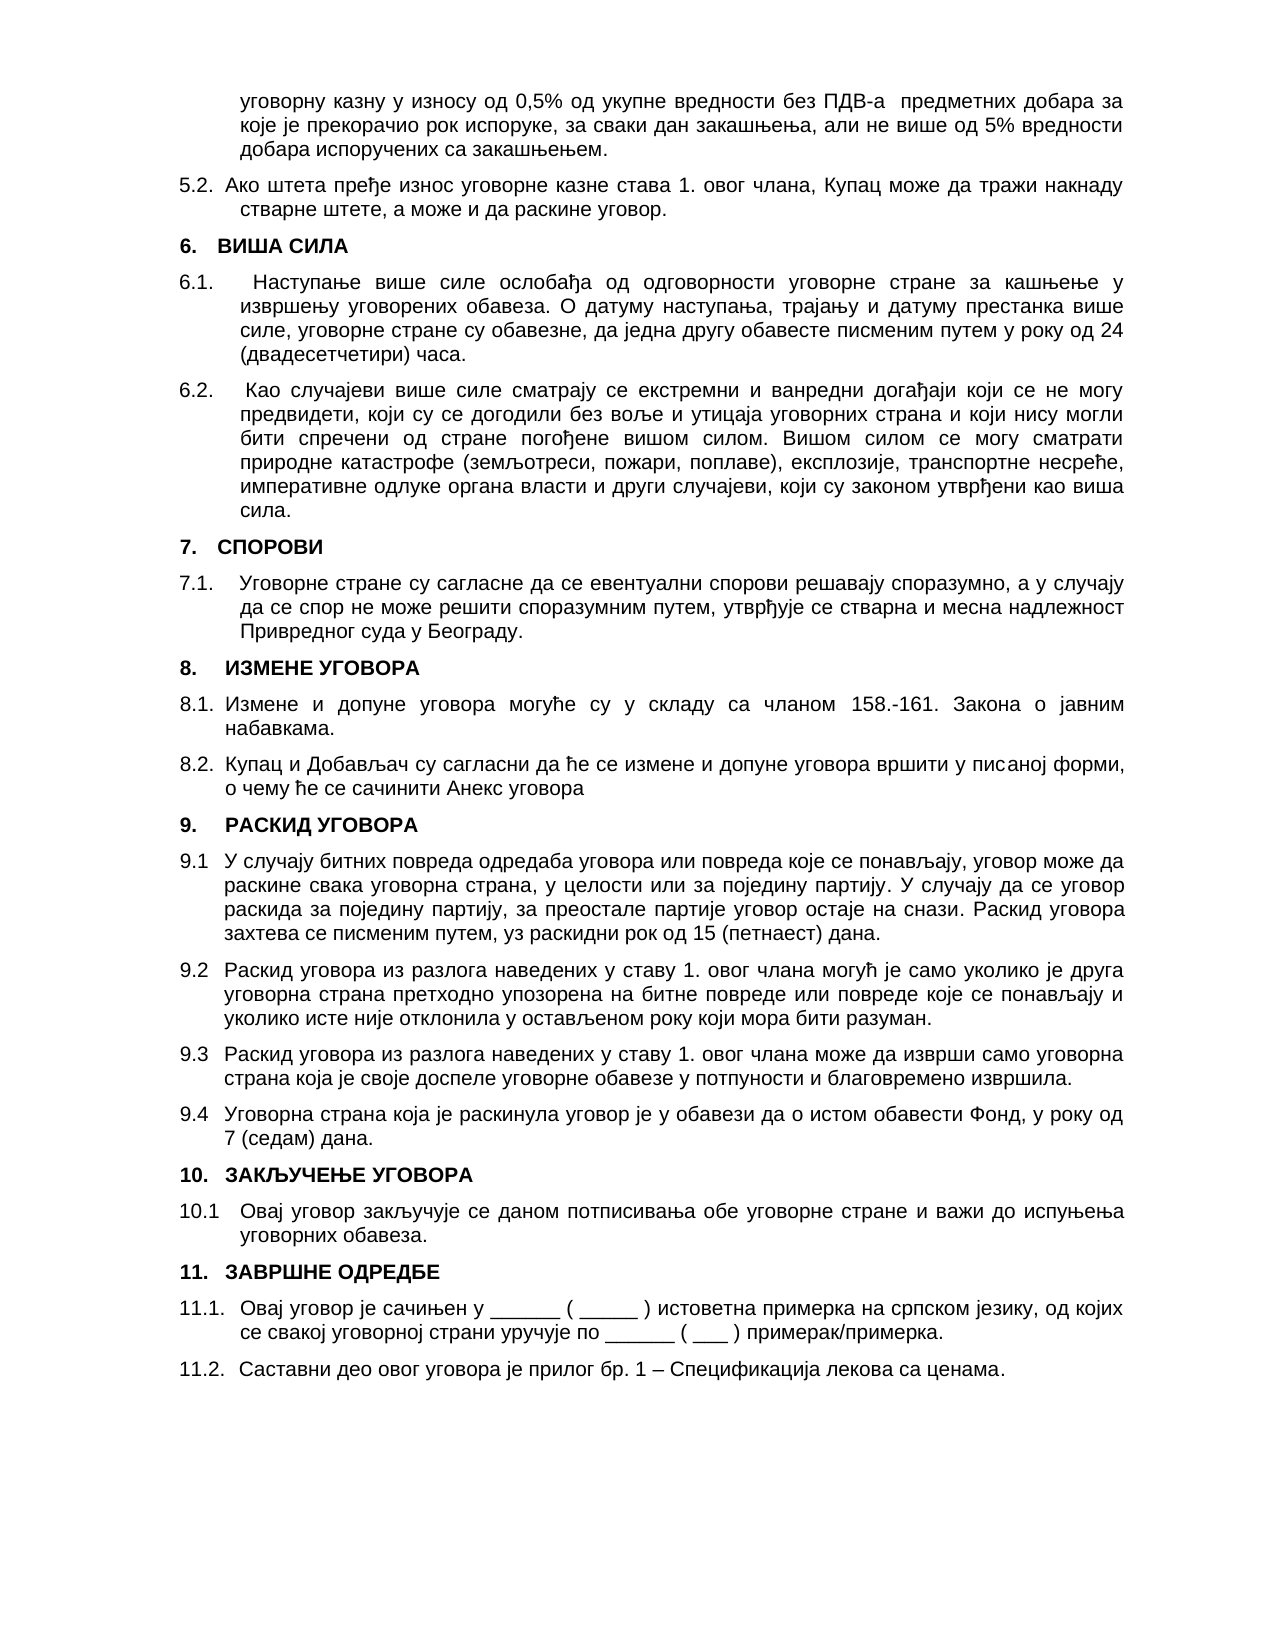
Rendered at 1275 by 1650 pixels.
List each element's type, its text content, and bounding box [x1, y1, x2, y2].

list Као случајеви више силе сматрају се екстремни и ванредни догађаји који се не могу предвидети, који су се догодили без воље и утицаја уговорних страна и који нису могли бити спречени од стране погођене вишом силом. Вишом силом се могу сматрати природне катастрофе (земљотреси, пожари, поплаве), експлозије, транспортне несреће, императивне одлуке органа власти и други случајеви, који су законом утврђени као виша сила. [179, 378, 1125, 522]
list Измене и допуне уговора могуће су у складу са чланом 158.-161. Закона о јавним набавкама. [179, 692, 1125, 740]
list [179, 89, 1125, 161]
list Раскид уговора из разлога наведених у ставу 1. овог члана може да изврши само уговорна страна која је своје доспеле уговорне обавезе у потпуности и благовремено извршила. [179, 1042, 1125, 1090]
list Уговорна страна која је раскинула уговор је у обавези да о истом обавести Фонд, у року од 7 (седам) дана. [179, 1102, 1125, 1150]
list ЗАКЉУЧЕЊЕ УГОВОРА [150, 1163, 1125, 1187]
list Саставни део овог уговора је прилог бр. 1 – Спецификација лекова са ценама. [179, 1356, 1125, 1380]
list Ако штета пређе износ уговорне казне става 1. овог члана, Купац може да тражи накнаду стварне штете, а може и да раскине уговор. [179, 173, 1125, 221]
list Купац и Добављач су сагласни да ће се измене и допуне уговора вршити у писаној форми, о чему ће се сачинити Анекс уговора [179, 752, 1125, 800]
list Овај уговор закључује се даном потписивања обе уговорне стране и важи до испуњења уговорних обавеза. [179, 1199, 1125, 1247]
list ЗАВРШНЕ ОДРЕДБЕ [150, 1259, 1125, 1283]
list Раскид уговора из разлога наведених у ставу 1. овог члана могућ је само уколико је друга уговорна страна претходно упозорена на битне повреде или повреде које се понављају и уколико исте није отклонила у остављеном року који мора бити разуман. [179, 957, 1125, 1029]
list Уговорне стране су сагласне да се евентуални спорови решавају споразумно, а у случају да се спор не може решити споразумним путем, утврђује се стварна и месна надлежност Привредног суда у Београду. [179, 571, 1125, 643]
list РАСКИД УГОВОРА [179, 813, 1125, 837]
list СПОРОВИ [179, 534, 1125, 558]
list Овај уговор је сачињен у ______ ( _____ ) истоветна примерка на српском језику, од којих се свакој уговорној страни уручује по ______ ( ___ ) примерак/примерка. [179, 1296, 1125, 1344]
list ИЗМЕНЕ УГОВОРА [179, 655, 1125, 679]
list ВИША СИЛА [179, 233, 1125, 257]
list У случају битних повреда одредаба уговора или повреда које се понављају, уговор може да раскине свака уговорна страна, у целости или за поједину партију. У случају да се уговор раскида за поједину партију, за преостале партије уговор остаје на снази. Раскид уговора захтева се писменим путем, уз раскидни рок од 15 (петнаест) дана. [179, 849, 1125, 945]
list Наступање више силе ослобађа од одговорности уговорне стране за кашњење у извршењу уговорених обавеза. О датуму наступања, трајању и датуму престанка више силе, уговорне стране су обавезне, да једна другу обавесте писменим путем у року од 24 (двадесетчетири) часа. [179, 270, 1125, 366]
